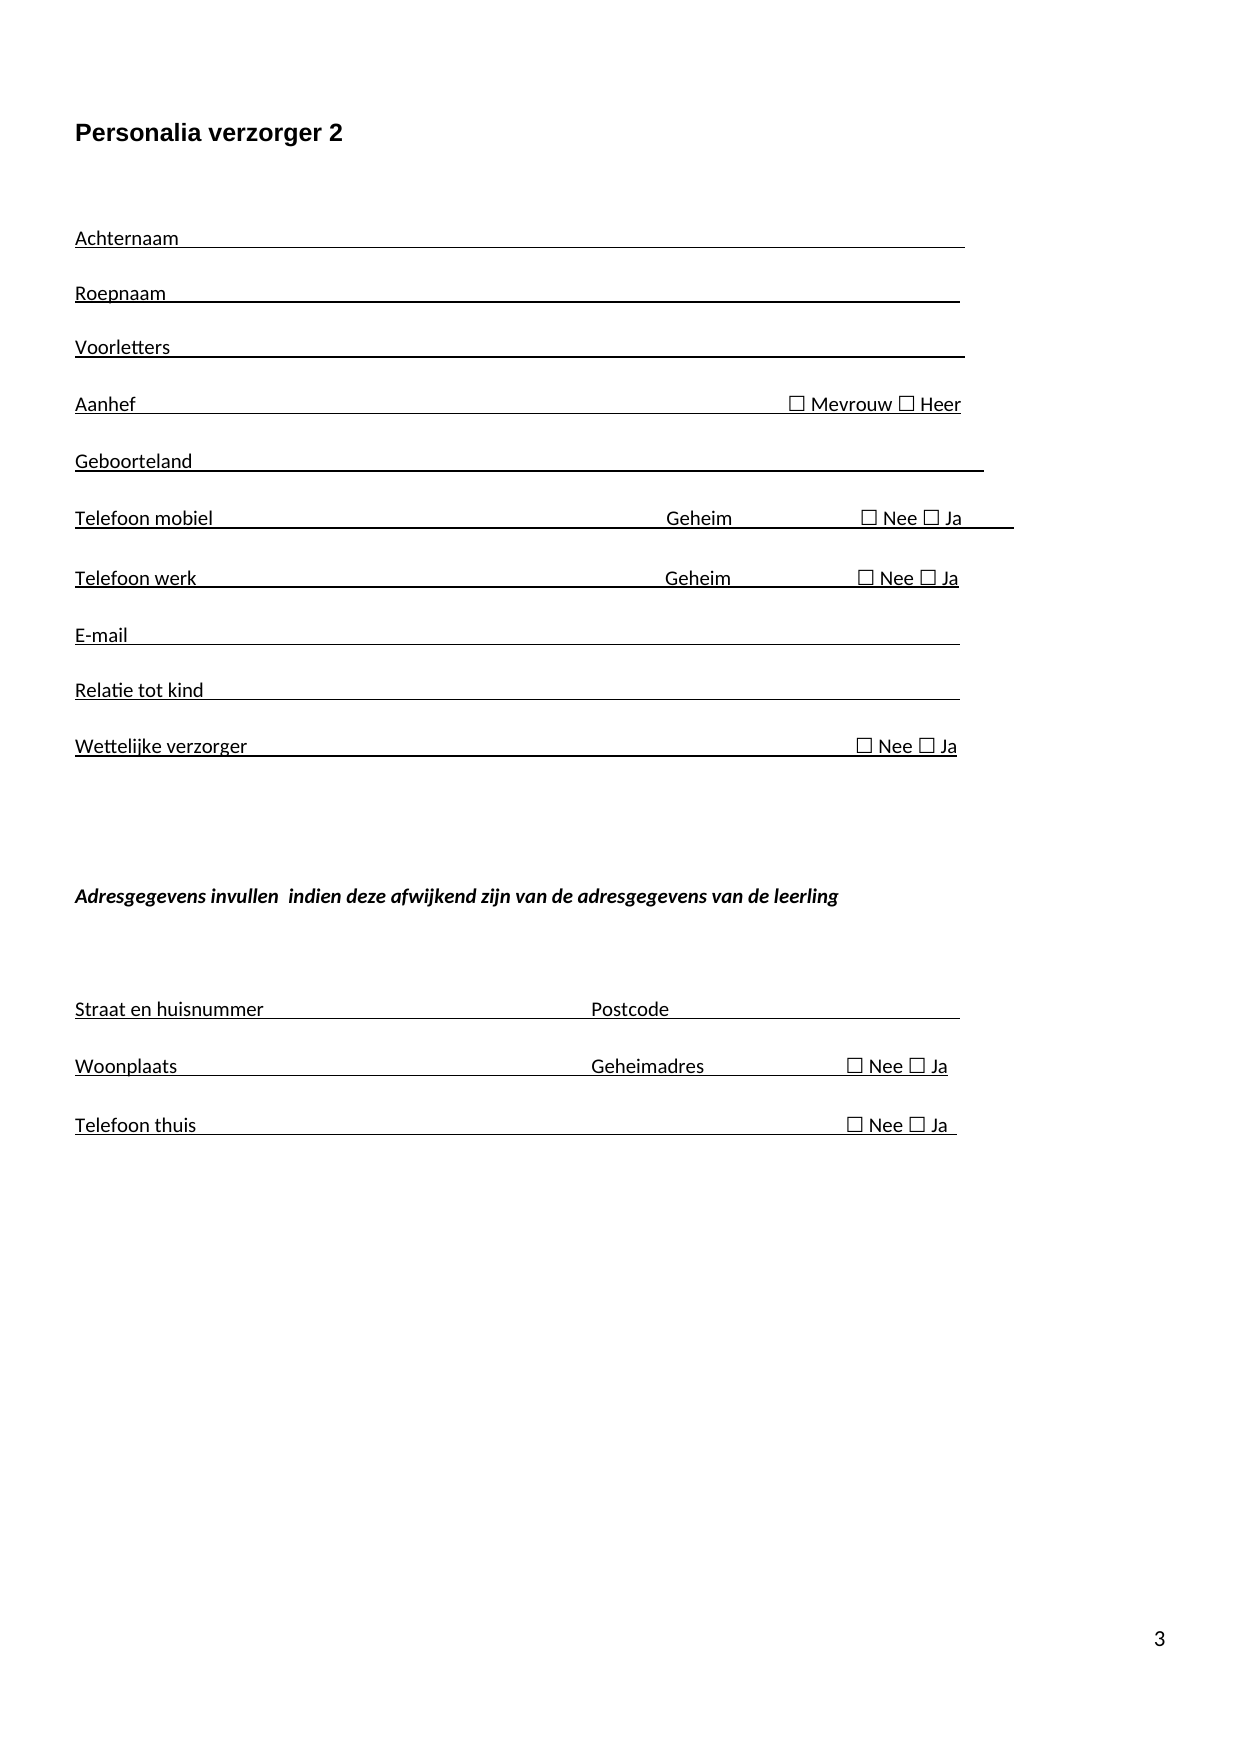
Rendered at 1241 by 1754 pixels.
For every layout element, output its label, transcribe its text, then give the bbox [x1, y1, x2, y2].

text Roepnaam [75, 280, 1165, 305]
text Aanhef ☐ Mevrouw ☐ Heer [75, 389, 1165, 418]
text Woonplaats Geheimadres ☐ Nee ☐ Ja [75, 1051, 1165, 1079]
text Adresgegevens invullen indien deze afwijkend zijn van de adresgegevens van de leerling [75, 846, 1165, 909]
text Personalia verzorger 2 [75, 117, 1165, 146]
text Telefoon mobiel Geheim ☐ Nee ☐ Ja [75, 503, 1165, 532]
text Wettelijke verzorger ☐ Nee ☐ Ja [75, 732, 1165, 760]
text Telefoon werk Geheim ☐ Nee ☐ Ja [75, 563, 1165, 591]
text Telefoon thuis ☐ Nee ☐ Ja [75, 1110, 1165, 1138]
text E-mail [75, 622, 1165, 647]
text Geboorteland [75, 449, 1165, 474]
text Voorletters [75, 334, 1165, 360]
text Relatie tot kind [75, 677, 1165, 702]
text Straat en huisnummer Postcode [75, 996, 1165, 1021]
text Achternaam [75, 225, 1165, 250]
